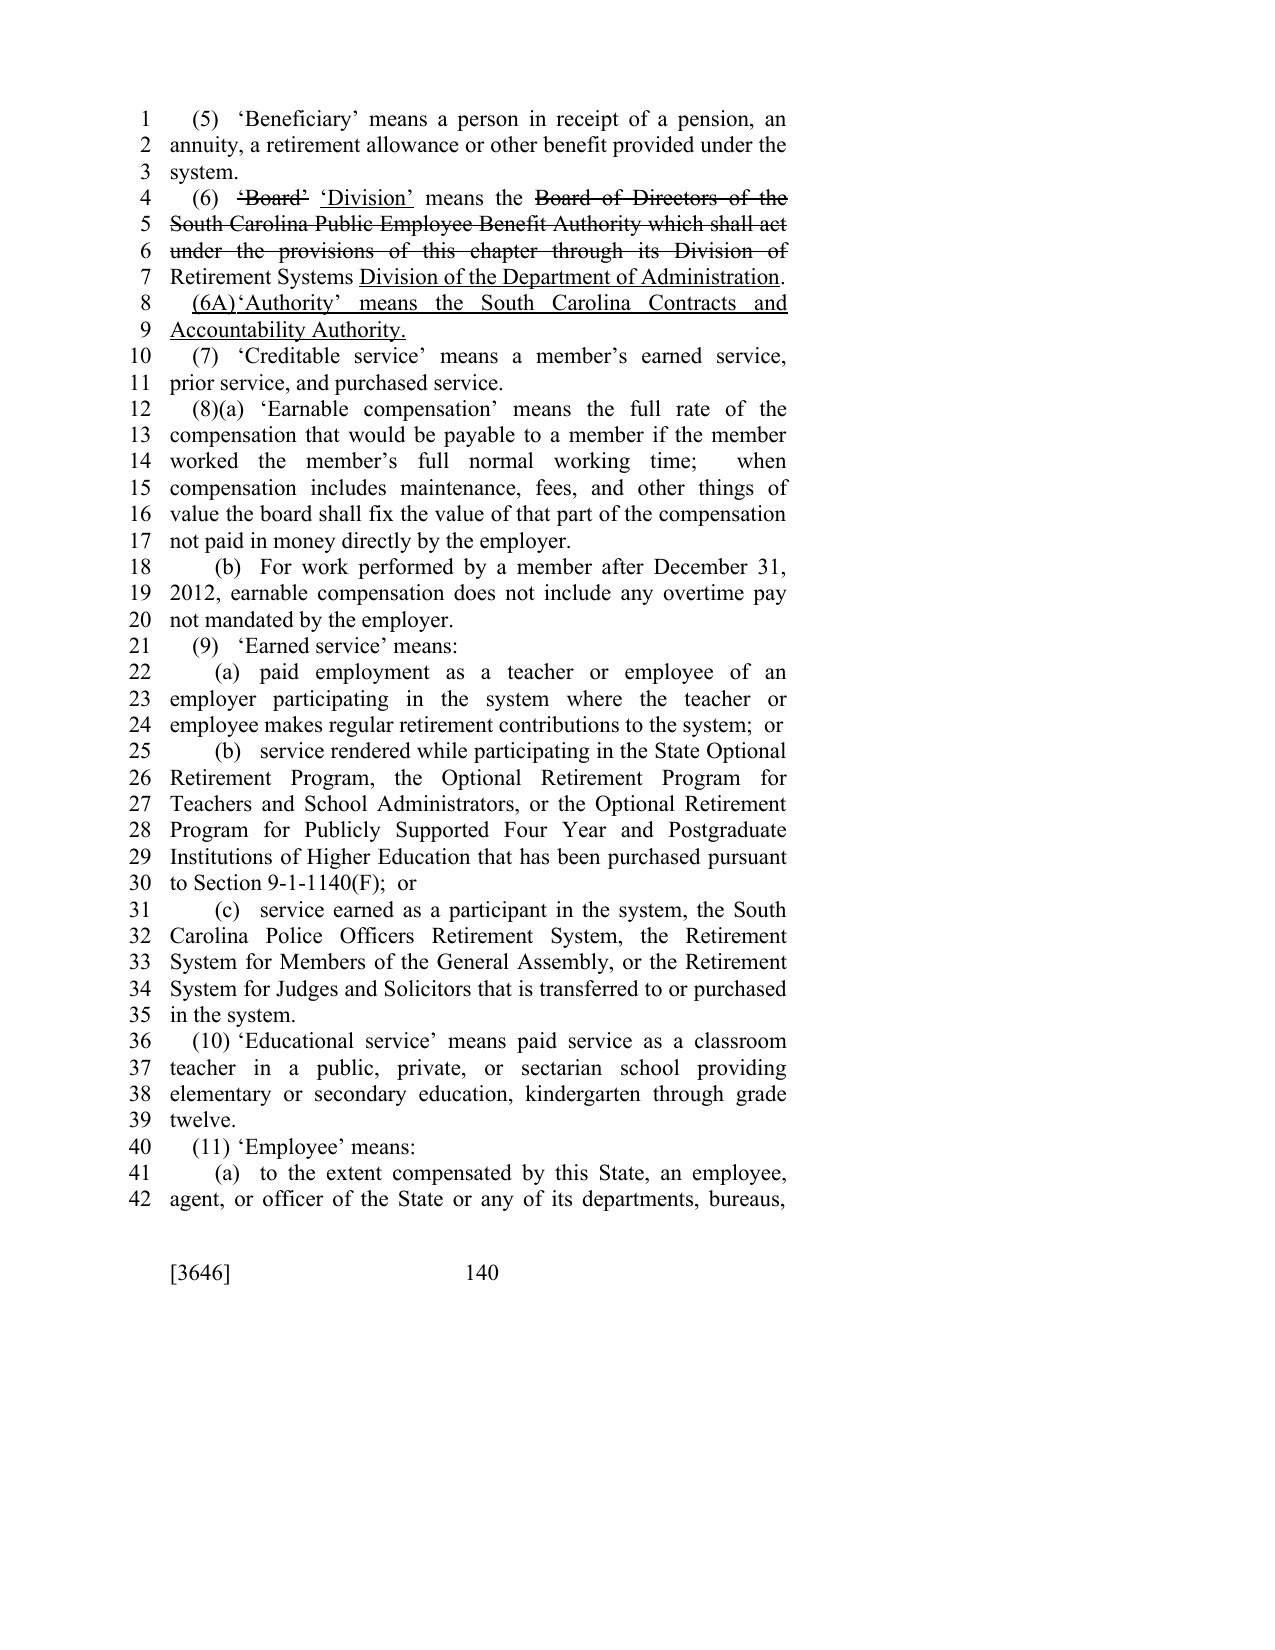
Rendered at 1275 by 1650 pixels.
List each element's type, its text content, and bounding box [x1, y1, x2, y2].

text (6) ‘Board’ ‘Division’ means the Board of Directors of the South Carolina Public Employee Benefit Authority which shall act under the provisions of this chapter through its Division of Retirement Systems Division of the Department of Administration. [169, 184, 787, 225]
text (8)(a) ‘Earnable compensation’ means the full rate of the compensation that would be payable to a member if the member worked the member’s full normal working time; when compensation includes maintenance, fees, and other things of value the board shall fix the value of that part of the compensation not paid in money directly by the employer. [169, 395, 787, 553]
text (c) service earned as a participant in the system, the South Carolina Police Officers Retirement System, the Retirement System for Members of the General Assembly, or the Retirement System for Judges and Solicitors that is transferred to or purchased in the system. [169, 896, 787, 1027]
text (9) ‘Earned service’ means: [169, 632, 787, 658]
text (11) ‘Employee’ means: [169, 1133, 787, 1159]
text (6) ‘Board’ ‘Division’ means the Board of Directors of the South Carolina Public Employee Benefit Authority which shall act under the provisions of this chapter through its Division of Retirement Systems Division of the Department of Administration. [169, 226, 787, 251]
text (6A) ‘Authority’ means the South Carolina Contracts and Accountability Authority. [169, 289, 787, 342]
text (6) ‘Board’ ‘Division’ means the Board of Directors of the South Carolina Public Employee Benefit Authority which shall act under the provisions of this chapter through its Division of Retirement Systems Division of the Department of Administration. [169, 252, 787, 289]
text (b) For work performed by a member after December 31, 2012, earnable compensation does not include any overtime pay not mandated by the employer. [169, 553, 787, 632]
text (7) ‘Creditable service’ means a member’s earned service, prior service, and purchased service. [169, 342, 787, 395]
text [169, 1159, 787, 1212]
text (10) ‘Educational service’ means paid service as a classroom teacher in a public, private, or sectarian school providing elementary or secondary education, kindergarten through grade twelve. [169, 1027, 787, 1133]
text (5) ‘Beneficiary’ means a person in receipt of a pension, an annuity, a retirement allowance or other benefit provided under the system. [169, 105, 787, 184]
text (b) service rendered while participating in the State Optional Retirement Program, the Optional Retirement Program for Teachers and School Administrators, or the Optional Retirement Program for Publicly Supported Four Year and Postgraduate Institutions of Higher Education that has been purchased pursuant to Section 9-1-1140(F); or [169, 737, 787, 896]
text (a) paid employment as a teacher or employee of an employer participating in the system where the teacher or employee makes regular retirement contributions to the system; or [169, 658, 787, 737]
